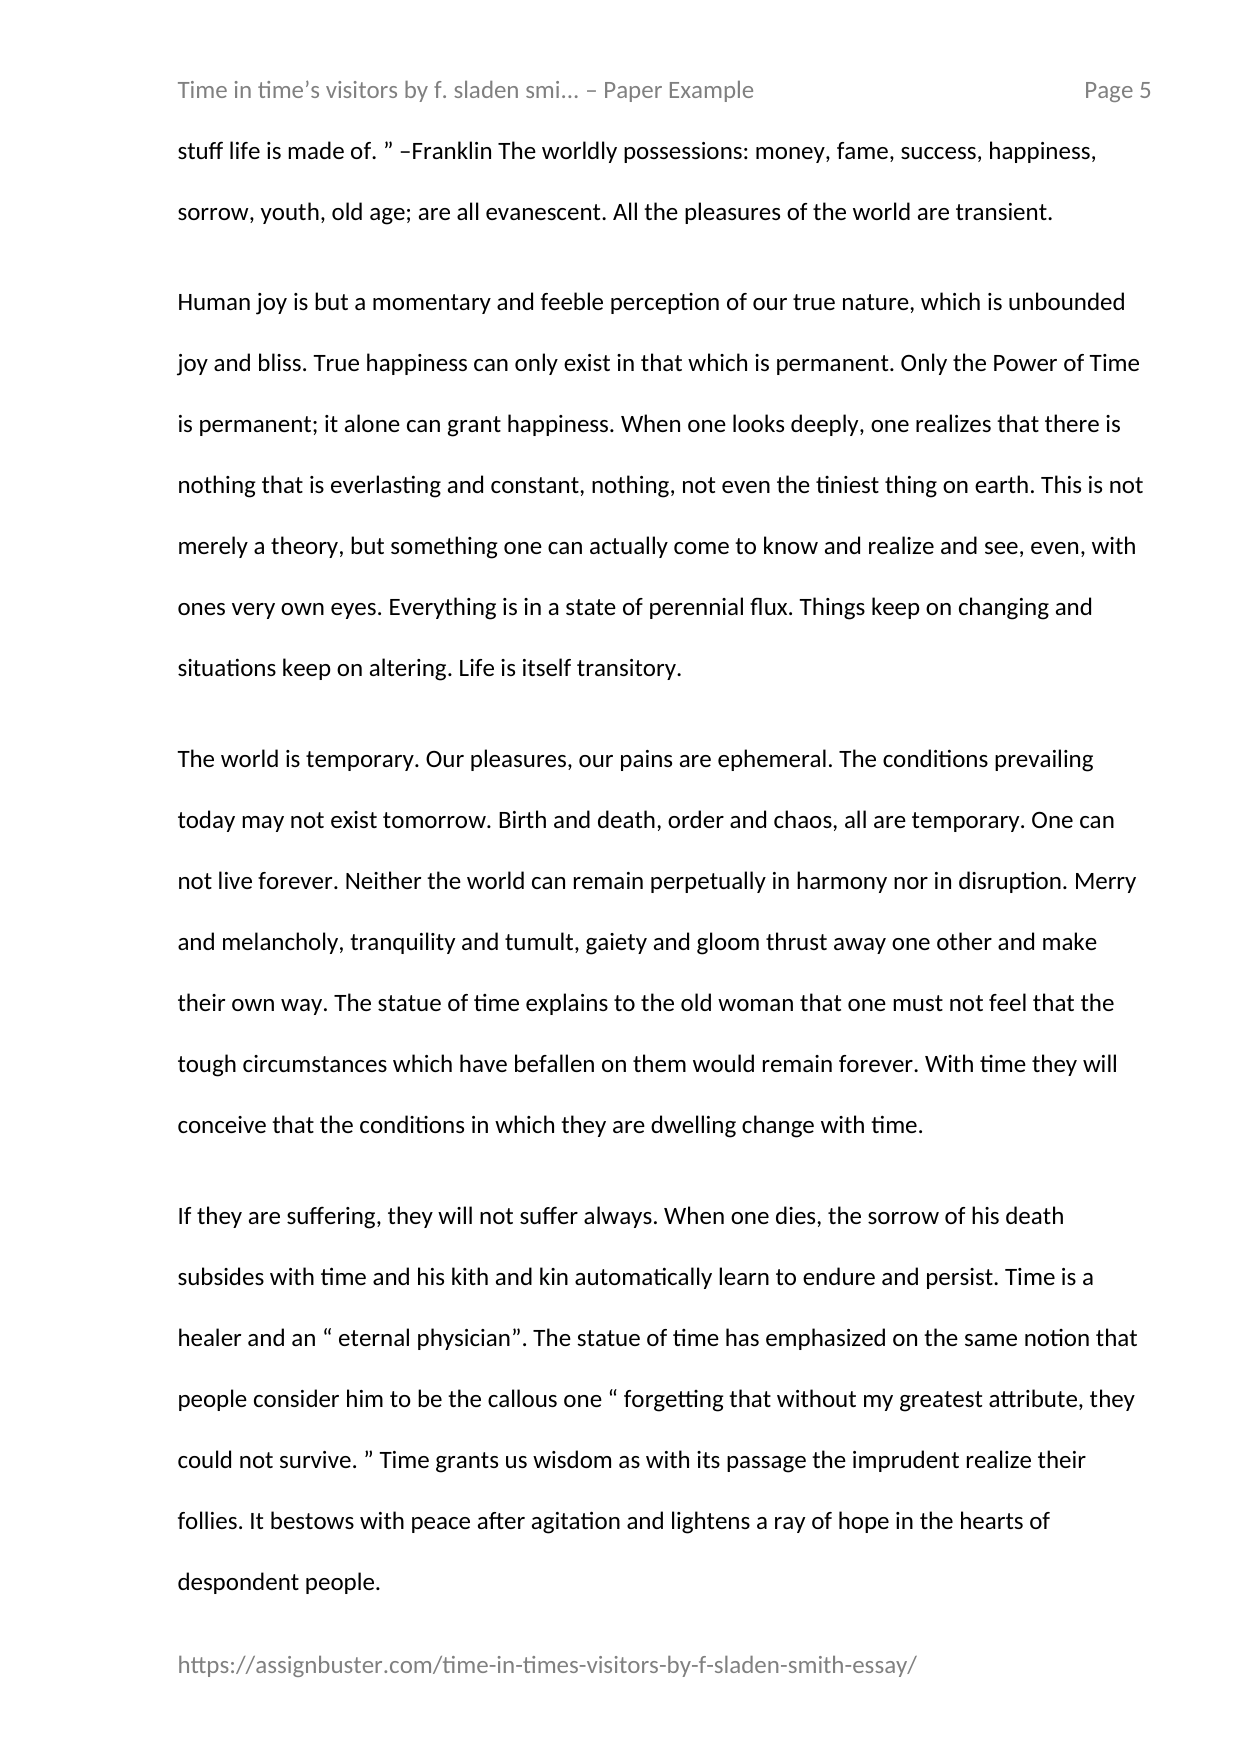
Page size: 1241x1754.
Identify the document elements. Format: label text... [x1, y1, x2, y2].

text Human joy is but a momentary and feeble perception of our true nature, which is unbounded joy and bliss. True happiness can only exist in that which is permanent. Only the Power of Time is permanent; it alone can grant happiness. When one looks deeply, one realizes that there is nothing that is everlasting and constant, nothing, not even the tiniest thing on earth. This is not merely a theory, but something one can actually come to know and realize and see, even, with ones very own eyes. Everything is in a state of perennial flux. Things keep on changing and situations keep on altering. Life is itself transitory. [177, 286, 1152, 683]
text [177, 135, 1152, 226]
text If they are suffering, they will not suffer always. When one dies, the sorrow of his death subsides with time and his kith and kin automatically learn to endure and persist. Time is a healer and an “ eternal physician”. The statue of time has emphasized on the same notion that people consider him to be the callous one “ forgetting that without my greatest attribute, they could not survive. ” Time grants us wisdom as with its passage the imprudent realize their follies. It bestows with peace after agitation and lightens a ray of hope in the hearts of despondent people. [177, 1200, 1152, 1597]
text The world is temporary. Our pleasures, our pains are ephemeral. The conditions prevailing today may not exist tomorrow. Birth and death, order and chaos, all are temporary. One can not live forever. Neither the world can remain perpetually in harmony nor in disruption. Merry and melancholy, tranquility and tumult, gaiety and gloom thrust away one other and make their own way. The statue of time explains to the old woman that one must not feel that the tough circumstances which have befallen on them would remain forever. With time they will conceive that the conditions in which they are dwelling change with time. [177, 743, 1152, 1140]
